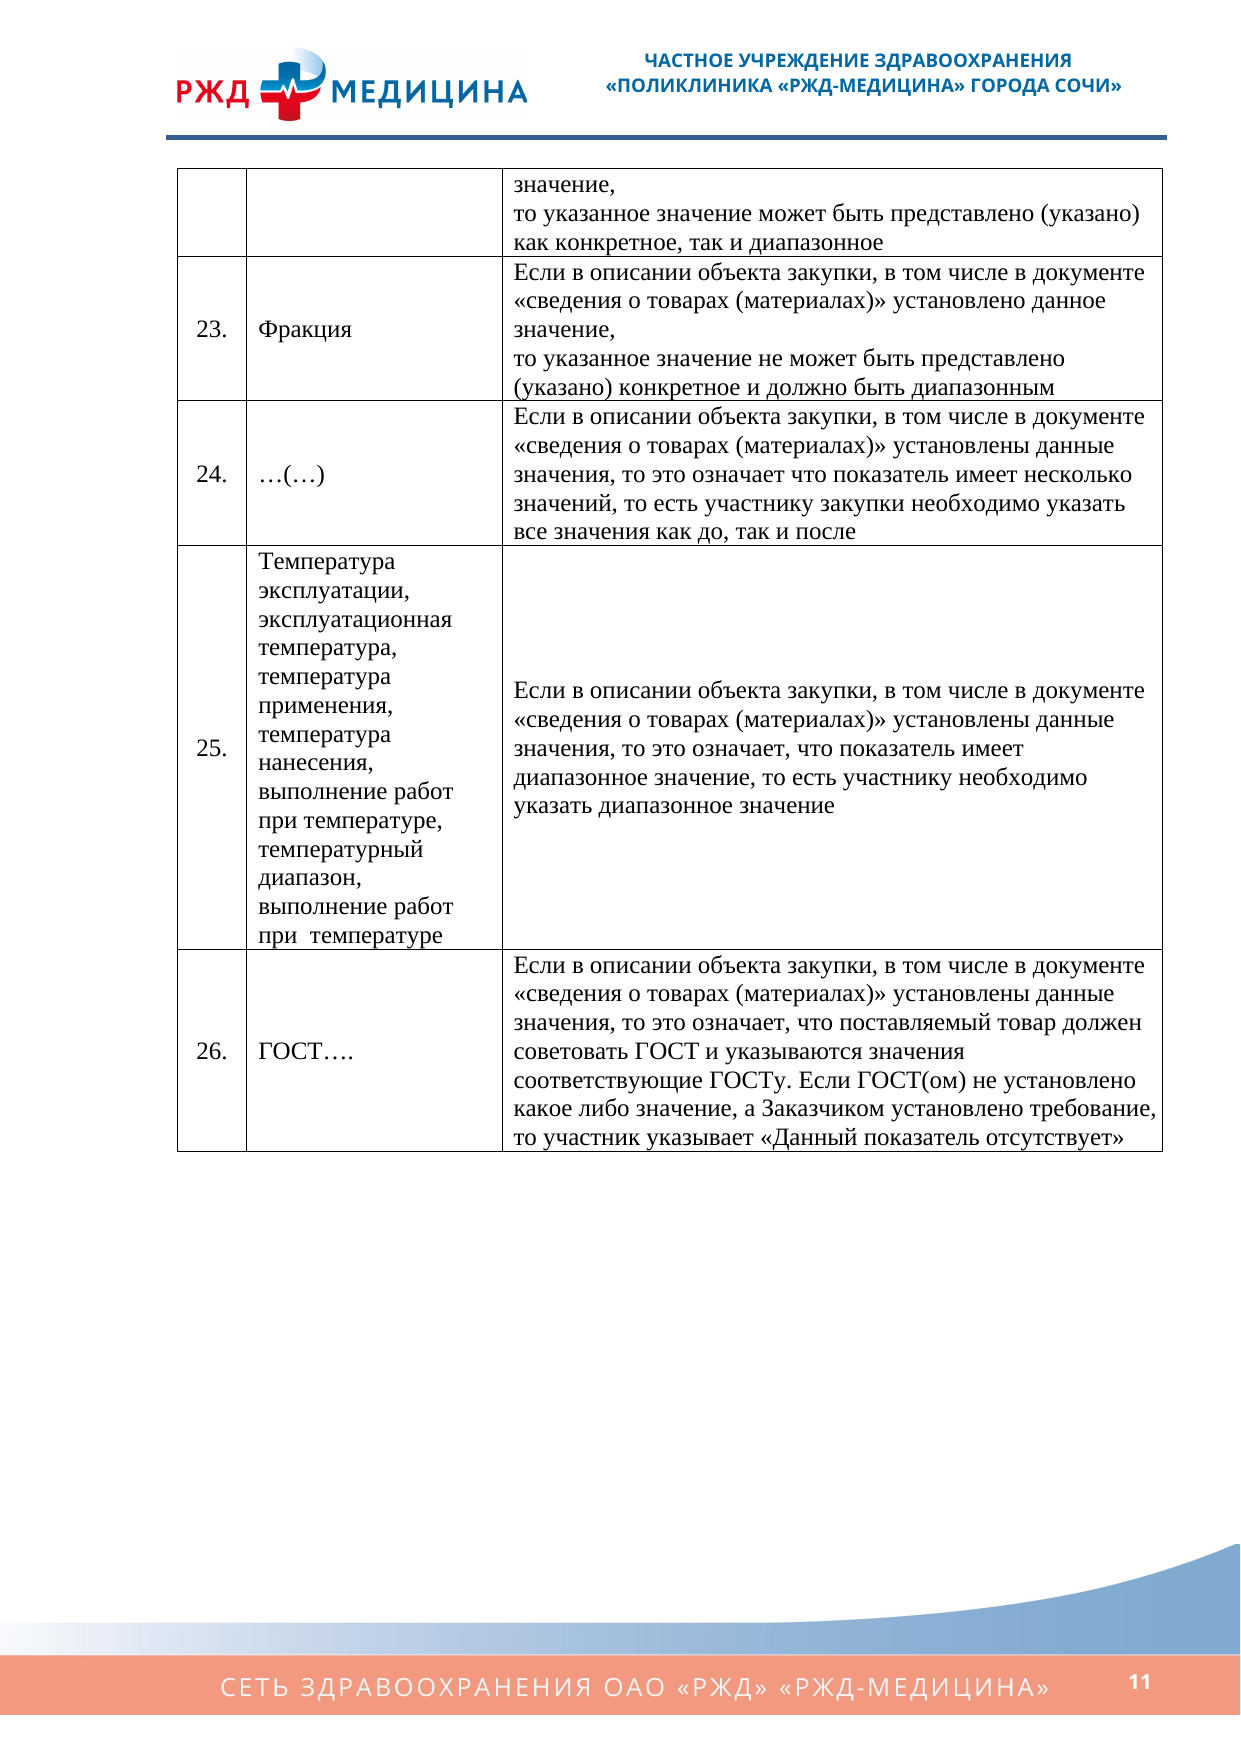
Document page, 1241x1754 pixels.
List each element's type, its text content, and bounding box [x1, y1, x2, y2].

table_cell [247, 169, 502, 256]
table_cell Температура эксплуатации, эксплуатационная температура, температура применения, температура нанесения, выполнение работ при температуре, температурный диапазон, выполнение работ при температуре [247, 546, 502, 949]
table_cell Фракция [247, 257, 502, 400]
table_cell [178, 401, 246, 545]
table_cell [178, 257, 246, 400]
picture [0, 1544, 1241, 1715]
table_cell ГОСТ…. [247, 950, 502, 1151]
table_cell [178, 169, 246, 256]
table_cell [178, 950, 246, 1151]
table_cell [178, 546, 246, 949]
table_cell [503, 169, 1162, 256]
table_cell Если в описании объекта закупки, в том числе в документе «сведения о товарах (материалах)» установлены данные значения, то это означает, что поставляемый товар должен советовать ГОСТ и указываются значения соответствующие ГОСТу. Если ГОСТ(ом) не установлено какое либо значение, а Заказчиком установлено требование, то участник указывает «Данный показатель отсутствует» [503, 950, 1162, 1151]
table_cell …(…) [247, 401, 502, 545]
table_cell Если в описании объекта закупки, в том числе в документе «сведения о товарах (материалах)» установлены данные значения, то это означает, что показатель имеет диапазонное значение, то есть участнику необходимо указать диапазонное значение [503, 546, 1162, 949]
picture [177, 47, 528, 121]
table_cell Если в описании объекта закупки, в том числе в документе «сведения о товарах (материалах)» установлены данные значения, то это означает что показатель имеет несколько значений, то есть участнику закупки необходимо указать все значения как до, так и после [503, 401, 1162, 545]
